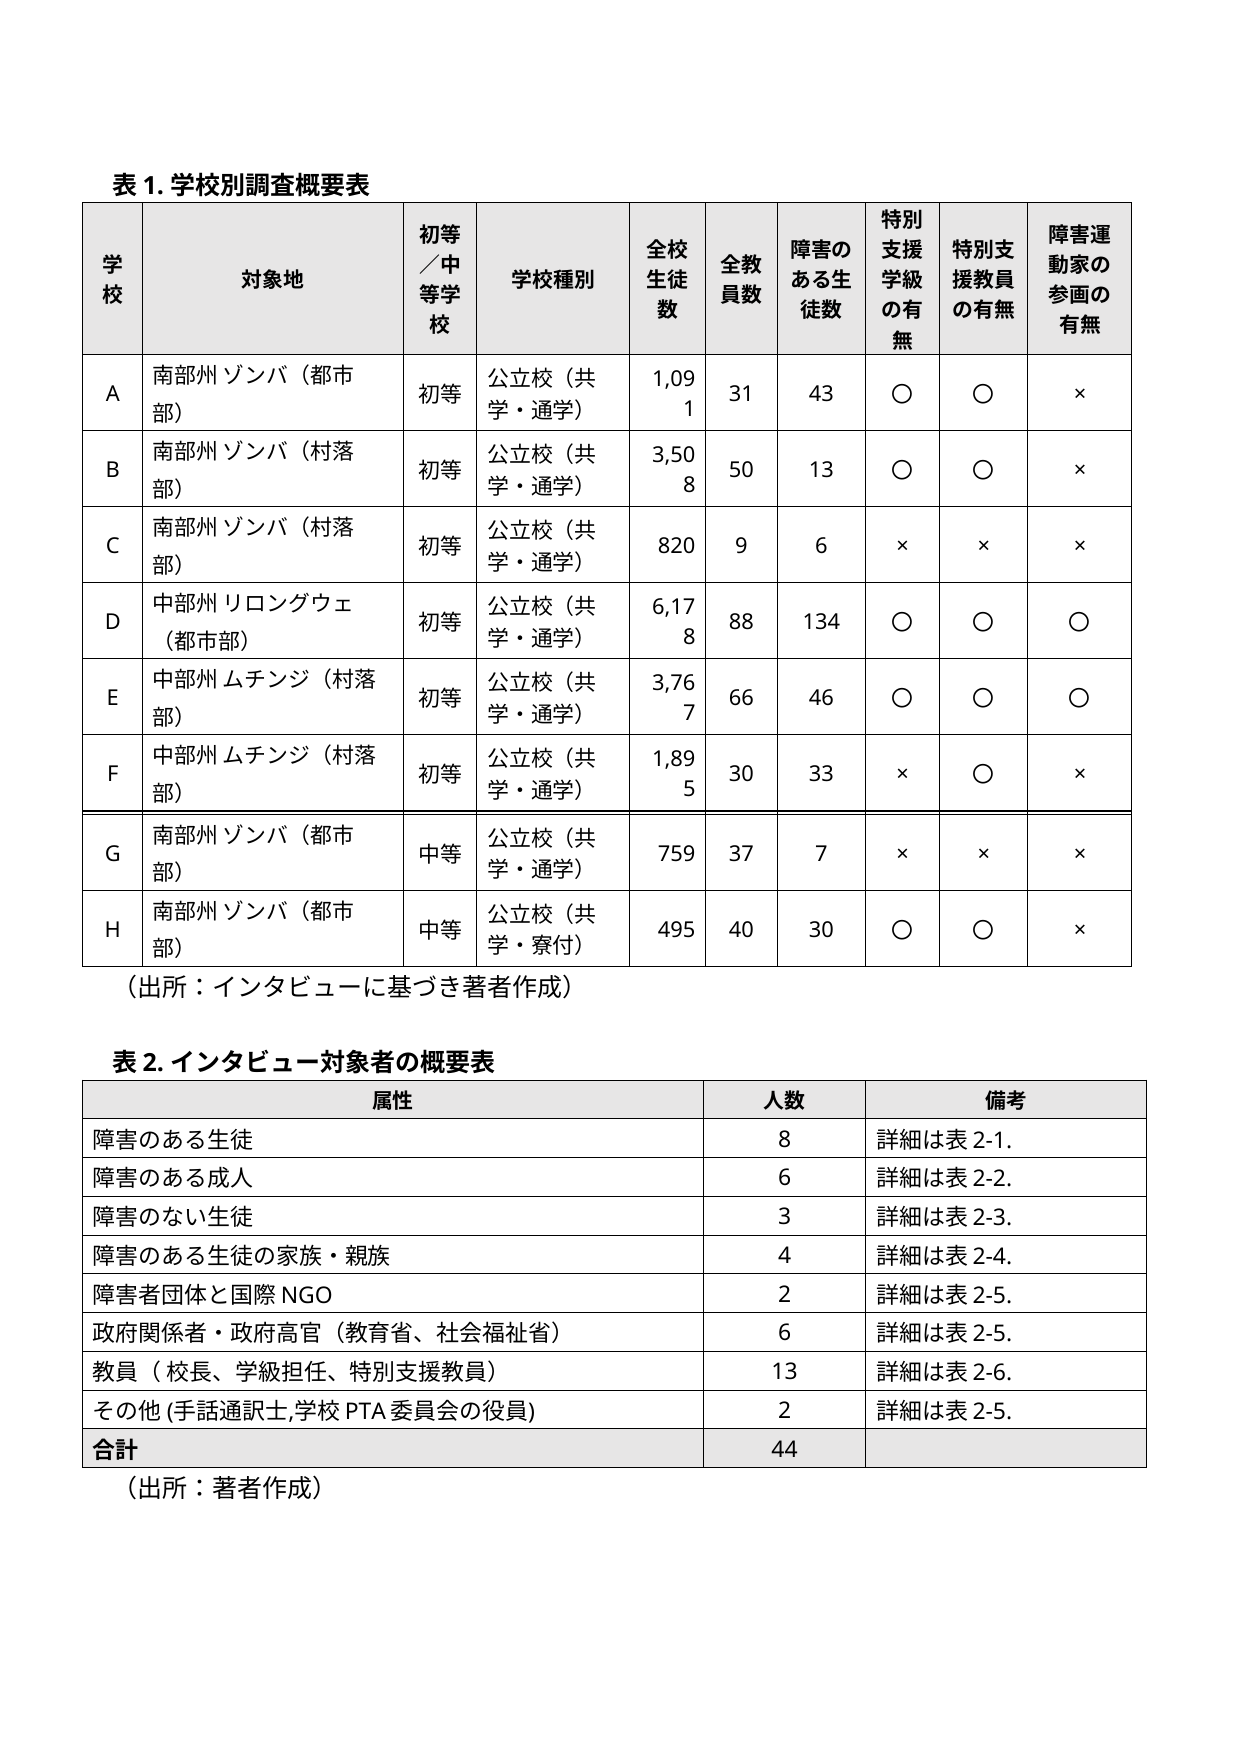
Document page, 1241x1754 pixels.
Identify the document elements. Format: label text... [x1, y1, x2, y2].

table_cell E [83, 659, 142, 734]
table_cell 公立校（共学・通学） [477, 659, 629, 734]
table_cell 〇 [866, 431, 939, 506]
table_cell × [940, 815, 1027, 890]
table_header 特別支援学級の有無 [866, 203, 939, 354]
table_cell 公立校（共学・寮付） [477, 891, 629, 966]
table_cell × [866, 507, 939, 582]
table_cell 2 [704, 1274, 865, 1312]
table_cell 134 [778, 583, 865, 658]
table_cell [866, 1429, 1146, 1467]
table_cell 南部州 ゾンバ（都市部） [143, 355, 403, 430]
table_cell 43 [778, 355, 865, 430]
table_cell 合計 [83, 1429, 703, 1467]
table_cell 6,178 [630, 583, 705, 658]
table_cell × [1028, 355, 1131, 430]
table_cell 7 [778, 815, 865, 890]
table_cell 詳細は表2-5. [866, 1274, 1146, 1312]
table_cell 〇 [940, 583, 1027, 658]
table_header 学校 [83, 203, 142, 354]
table_header 対象地 [143, 203, 403, 354]
table_cell 初等 [404, 431, 476, 506]
table_cell 46 [778, 659, 865, 734]
table_cell 1,091 [630, 355, 705, 430]
text （出所：インタビューに基づき著者作成） [112, 967, 1128, 1004]
table_cell 初等 [404, 735, 476, 810]
table_cell 〇 [940, 431, 1027, 506]
table_header 全校生徒数 [630, 203, 705, 354]
table_cell 障害のある生徒 [83, 1119, 703, 1157]
table_cell 〇 [866, 891, 939, 966]
table_cell 詳細は表2-2. [866, 1158, 1146, 1196]
table_cell 公立校（共学・通学） [477, 507, 629, 582]
table_header 障害のある生徒数 [778, 203, 865, 354]
table_cell 6 [704, 1158, 865, 1196]
table_cell 公立校（共学・通学） [477, 431, 629, 506]
table_cell 1,895 [630, 735, 705, 810]
table_cell × [1028, 507, 1131, 582]
table_cell 〇 [940, 735, 1027, 810]
table_cell 〇 [940, 891, 1027, 966]
table_cell 障害のない生徒 [83, 1197, 703, 1234]
table_cell 詳細は表2-5. [866, 1313, 1146, 1351]
table_cell × [1028, 891, 1131, 966]
table_cell 13 [778, 431, 865, 506]
table_cell 〇 [940, 355, 1027, 430]
table_cell F [83, 735, 142, 810]
table_cell 公立校（共学・通学） [477, 355, 629, 430]
table_cell 詳細は表2-1. [866, 1119, 1146, 1157]
table_cell × [940, 507, 1027, 582]
table_cell 〇 [1028, 583, 1131, 658]
table_cell 公立校（共学・通学） [477, 735, 629, 810]
table_header 人数 [704, 1081, 865, 1118]
table_cell 政府関係者・政府高官（教育省、社会福祉省） [83, 1313, 703, 1351]
table_cell 南部州 ゾンバ（村落部） [143, 507, 403, 582]
table_cell 南部州 ゾンバ（都市部） [143, 815, 403, 890]
table_cell その他 (手話通訳士,学校PTA委員会の役員) [83, 1391, 703, 1428]
table_cell 66 [706, 659, 777, 734]
table_cell 3,508 [630, 431, 705, 506]
table_cell 中部州 ムチンジ（村落部） [143, 659, 403, 734]
table_cell 南部州 ゾンバ（都市部） [143, 891, 403, 966]
table_cell 820 [630, 507, 705, 582]
table_cell 初等 [404, 507, 476, 582]
table_cell 障害のある生徒の家族・親族 [83, 1236, 703, 1273]
table_cell 50 [706, 431, 777, 506]
table_cell H [83, 891, 142, 966]
table_cell 中部州 リロングウェ（都市部） [143, 583, 403, 658]
table_cell D [83, 583, 142, 658]
table_cell × [866, 815, 939, 890]
table_header 初等／中等学校 [404, 203, 476, 354]
table_cell 〇 [940, 659, 1027, 734]
table_cell 詳細は表2-5. [866, 1391, 1146, 1428]
table_cell C [83, 507, 142, 582]
text （出所：著者作成） [112, 1468, 1128, 1506]
table_cell 31 [706, 355, 777, 430]
table_cell × [1028, 431, 1131, 506]
subtitle 表1. 学校別調査概要表 [112, 164, 1128, 202]
table_cell 6 [778, 507, 865, 582]
table_cell 中等 [404, 891, 476, 966]
table_cell B [83, 431, 142, 506]
table_cell 公立校（共学・通学） [477, 815, 629, 890]
table_cell 6 [704, 1313, 865, 1351]
table_header 全教員数 [706, 203, 777, 354]
subtitle 表2. インタビュー対象者の概要表 [112, 1042, 1128, 1079]
table_cell 初等 [404, 659, 476, 734]
table_cell 9 [706, 507, 777, 582]
table_cell 南部州 ゾンバ（村落部） [143, 431, 403, 506]
table_header 属性 [83, 1081, 703, 1118]
table_cell 37 [706, 815, 777, 890]
table_cell 〇 [866, 583, 939, 658]
table_cell 33 [778, 735, 865, 810]
table_cell 3,767 [630, 659, 705, 734]
table_cell × [1028, 735, 1131, 810]
table_cell 〇 [866, 355, 939, 430]
table_header 学校種別 [477, 203, 629, 354]
table_cell G [83, 815, 142, 890]
table_cell 公立校（共学・通学） [477, 583, 629, 658]
table_cell 30 [706, 735, 777, 810]
table_cell 障害のある成人 [83, 1158, 703, 1196]
table_cell 495 [630, 891, 705, 966]
table_cell 3 [704, 1197, 865, 1234]
table_cell 障害者団体と国際NGO [83, 1274, 703, 1312]
table_header 備考 [866, 1081, 1146, 1118]
table_cell 4 [704, 1236, 865, 1273]
table_cell 〇 [866, 659, 939, 734]
table_cell × [1028, 815, 1131, 890]
table_cell 44 [704, 1429, 865, 1467]
table_cell 2 [704, 1391, 865, 1428]
table_cell 759 [630, 815, 705, 890]
table_cell 初等 [404, 583, 476, 658]
table_cell 教員（ 校長、学級担任、特別支援教員） [83, 1352, 703, 1389]
table_cell 13 [704, 1352, 865, 1389]
table_cell A [83, 355, 142, 430]
table_cell 8 [704, 1119, 865, 1157]
table_cell 30 [778, 891, 865, 966]
table_cell 初等 [404, 355, 476, 430]
table_cell 詳細は表2-4. [866, 1236, 1146, 1273]
table_cell 88 [706, 583, 777, 658]
table_cell 詳細は表2-6. [866, 1352, 1146, 1389]
table_cell 詳細は表2-3. [866, 1197, 1146, 1234]
table_header 特別支援教員の有無 [940, 203, 1027, 354]
table_cell 40 [706, 891, 777, 966]
table_cell 〇 [1028, 659, 1131, 734]
table_header 障害運動家の参画の有無 [1028, 203, 1131, 354]
table_cell × [866, 735, 939, 810]
table_cell 中部州 ムチンジ（村落部） [143, 735, 403, 810]
table_cell 中等 [404, 815, 476, 890]
